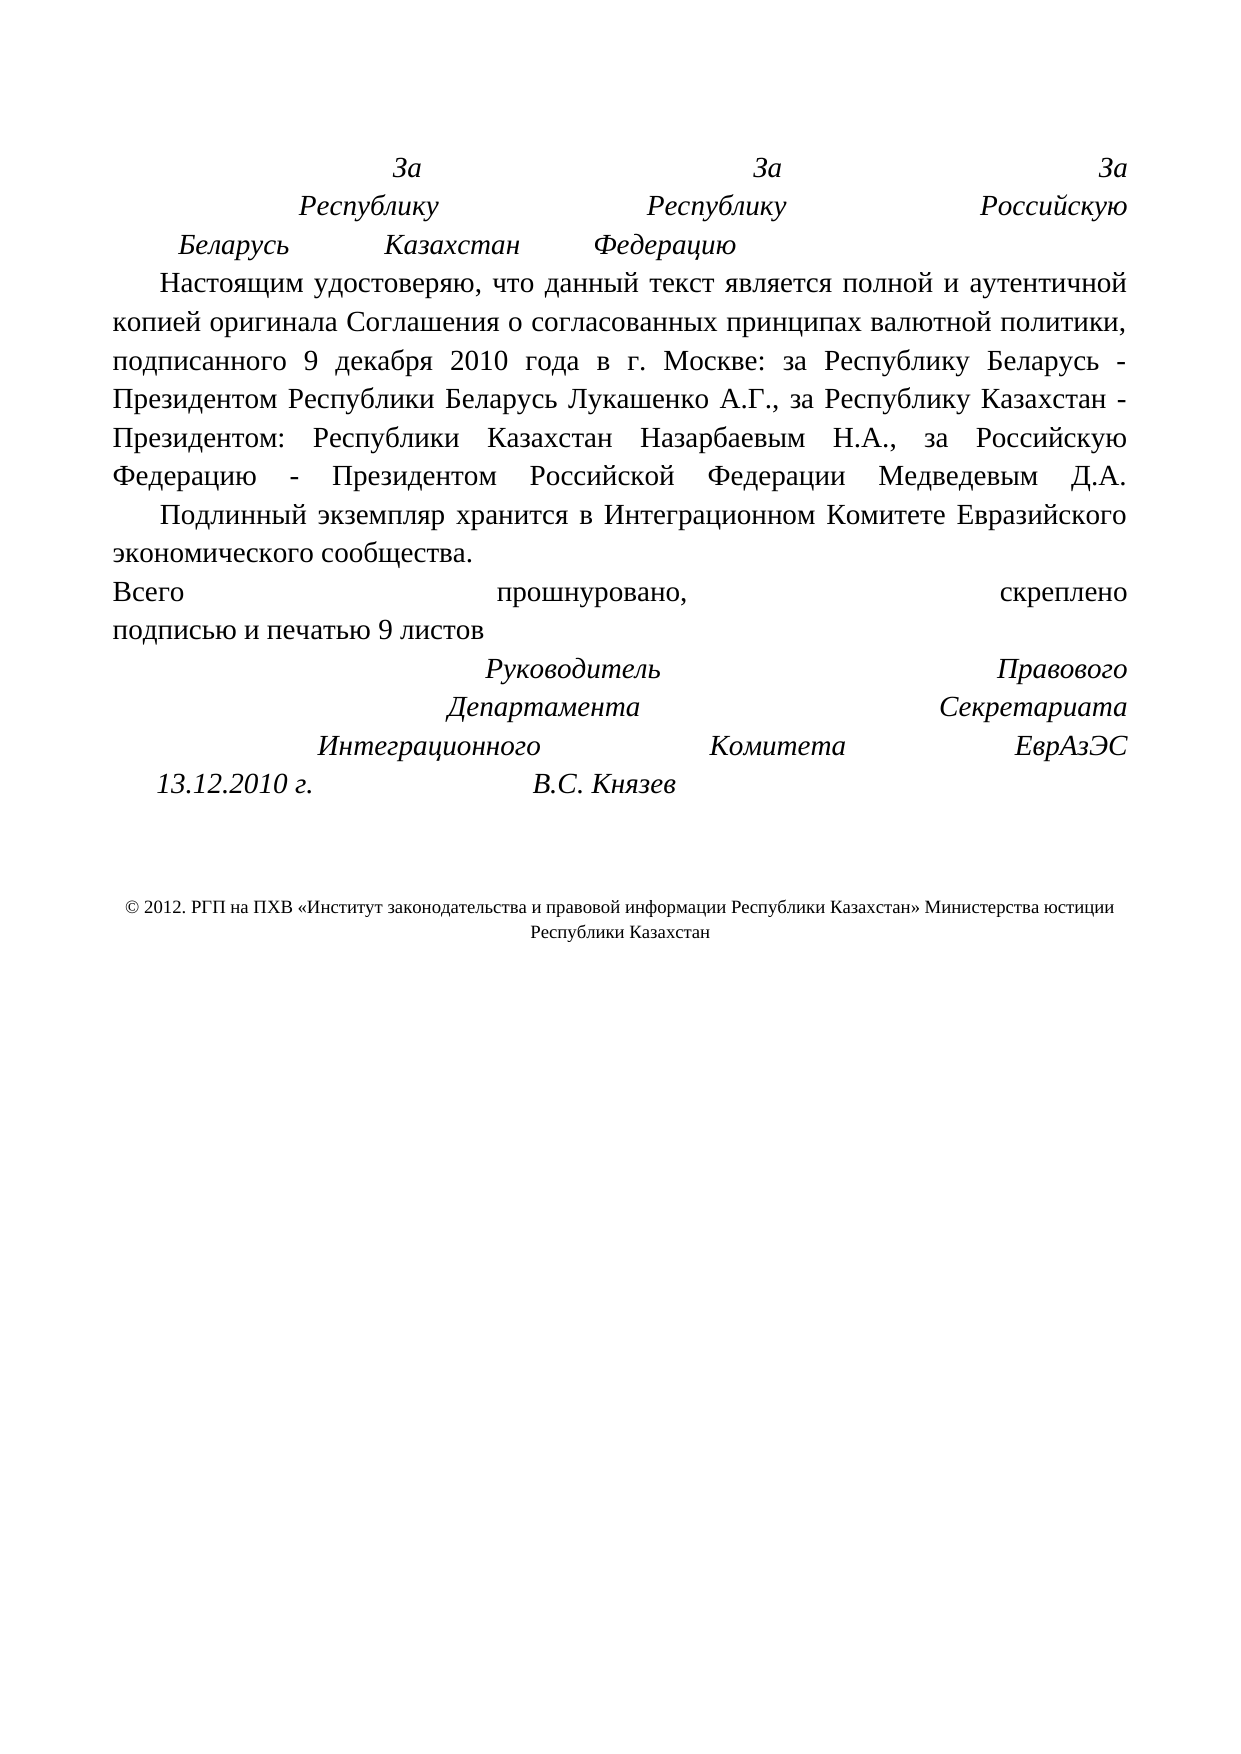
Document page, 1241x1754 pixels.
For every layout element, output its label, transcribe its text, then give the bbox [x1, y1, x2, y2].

text © 2012. РГП на ПХВ «Институт законодательства и правовой информации Республики Казахстан» Министерства юстиции Республики Казахстан [112, 896, 1128, 942]
text Руководитель Правового Департамента Секретариата Интеграционного Комитета ЕврАзЭС 13.12.2010 г. В.С. Князев [112, 651, 1128, 800]
text Настоящим удостоверяю, что данный текст является полной и аутентичной копией оригинала Соглашения о согласованных принципах валютной политики, подписанного 9 декабря 2010 года в г. Москве: за Республику Беларусь - Президентом Республики Беларусь Лукашенко А.Г., за Республику Казахстан - Президентом: Республики Казахстан Назарбаевым Н.А., за Российскую Федерацию - Президентом Российской Федерации Медведевым Д.А. Подлинный экземпляр хранится в Интеграционном Комитете Евразийского экономического сообщества. [112, 266, 1128, 569]
text За За За Республику Республику Российскую Беларусь Казахстан Федерацию [112, 150, 1128, 261]
text Всего прошнуровано, скреплено подписью и печатью 9 листов [112, 574, 1128, 646]
